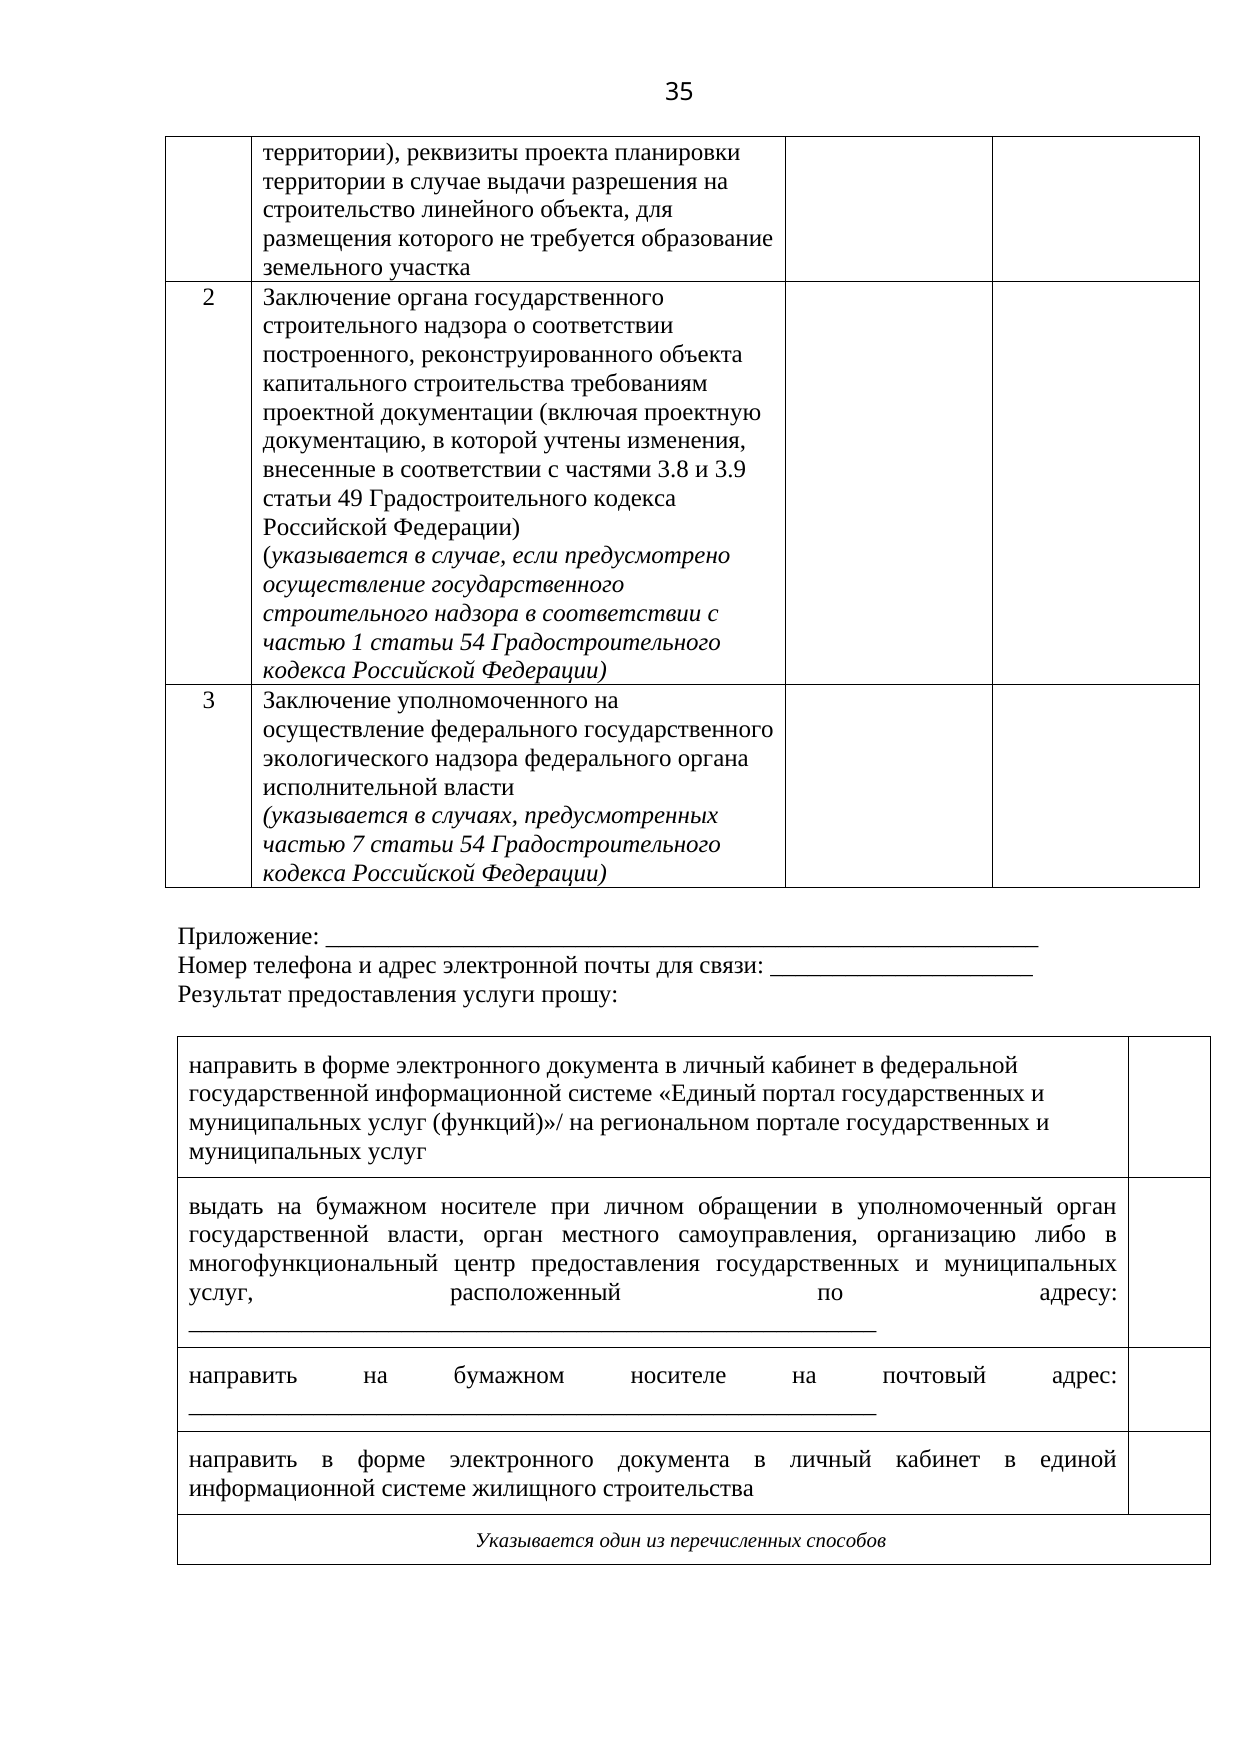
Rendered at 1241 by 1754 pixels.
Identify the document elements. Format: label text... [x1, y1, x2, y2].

table_cell [993, 137, 1199, 281]
table_cell [993, 685, 1199, 887]
table_cell 2 [166, 282, 251, 684]
text Приложение: _________________________________________________________ [177, 921, 1181, 950]
table_cell [786, 137, 992, 281]
table_cell [786, 282, 992, 684]
table_cell направить на бумажном носителе на почтовый адрес: _______________________________________________________ [178, 1348, 1128, 1431]
table_cell Заключение уполномоченного на осуществление федерального государственного экологического надзора федерального органа исполнительной власти (указывается в случаях, предусмотренных частью 7 статьи 54 Градостроительного кодекса Российской Федерации) [252, 685, 785, 887]
table_header направить в форме электронного документа в личный кабинет в федеральной государственной информационной системе «Единый портал государственных и муниципальных услуг (функций)»/ на региональном портале государственных и муниципальных услуг [178, 1037, 1128, 1177]
table_cell Заключение органа государственного строительного надзора о соответствии построенного, реконструированного объекта капитального строительства требованиям проектной документации (включая проектную документацию, в которой учтены изменения, внесенные в соответствии с частями 3.8 и 3.9 статьи 49 Градостроительного кодекса Российской Федерации) (указывается в случае, если предусмотрено осуществление государственного строительного надзора в соответствии с частью 1 статьи 54 Градостроительного кодекса Российской Федерации) [252, 282, 785, 684]
table_cell направить в форме электронного документа в личный кабинет в единой информационной системе жилищного строительства [178, 1432, 1128, 1514]
text Номер телефона и адрес электронной почты для связи: _____________________ [177, 950, 1181, 979]
table_cell выдать на бумажном носителе при личном обращении в уполномоченный орган государственной власти, орган местного самоуправления, организацию либо в многофункциональный центр предоставления государственных и муниципальных услуг, расположенный по адресу: _______________________________________________________ [178, 1178, 1128, 1347]
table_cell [252, 137, 785, 281]
table_cell [1129, 1178, 1210, 1347]
table_cell 1 [166, 137, 251, 281]
table_cell 3 [166, 685, 251, 887]
table_cell [993, 282, 1199, 684]
table_cell [1129, 1348, 1210, 1431]
table_cell [786, 685, 992, 887]
table_cell [1129, 1432, 1210, 1514]
table_header [1129, 1037, 1210, 1177]
text Результат предоставления услуги прошу: [177, 979, 1181, 1007]
table_cell Указывается один из перечисленных способов [178, 1515, 1210, 1564]
